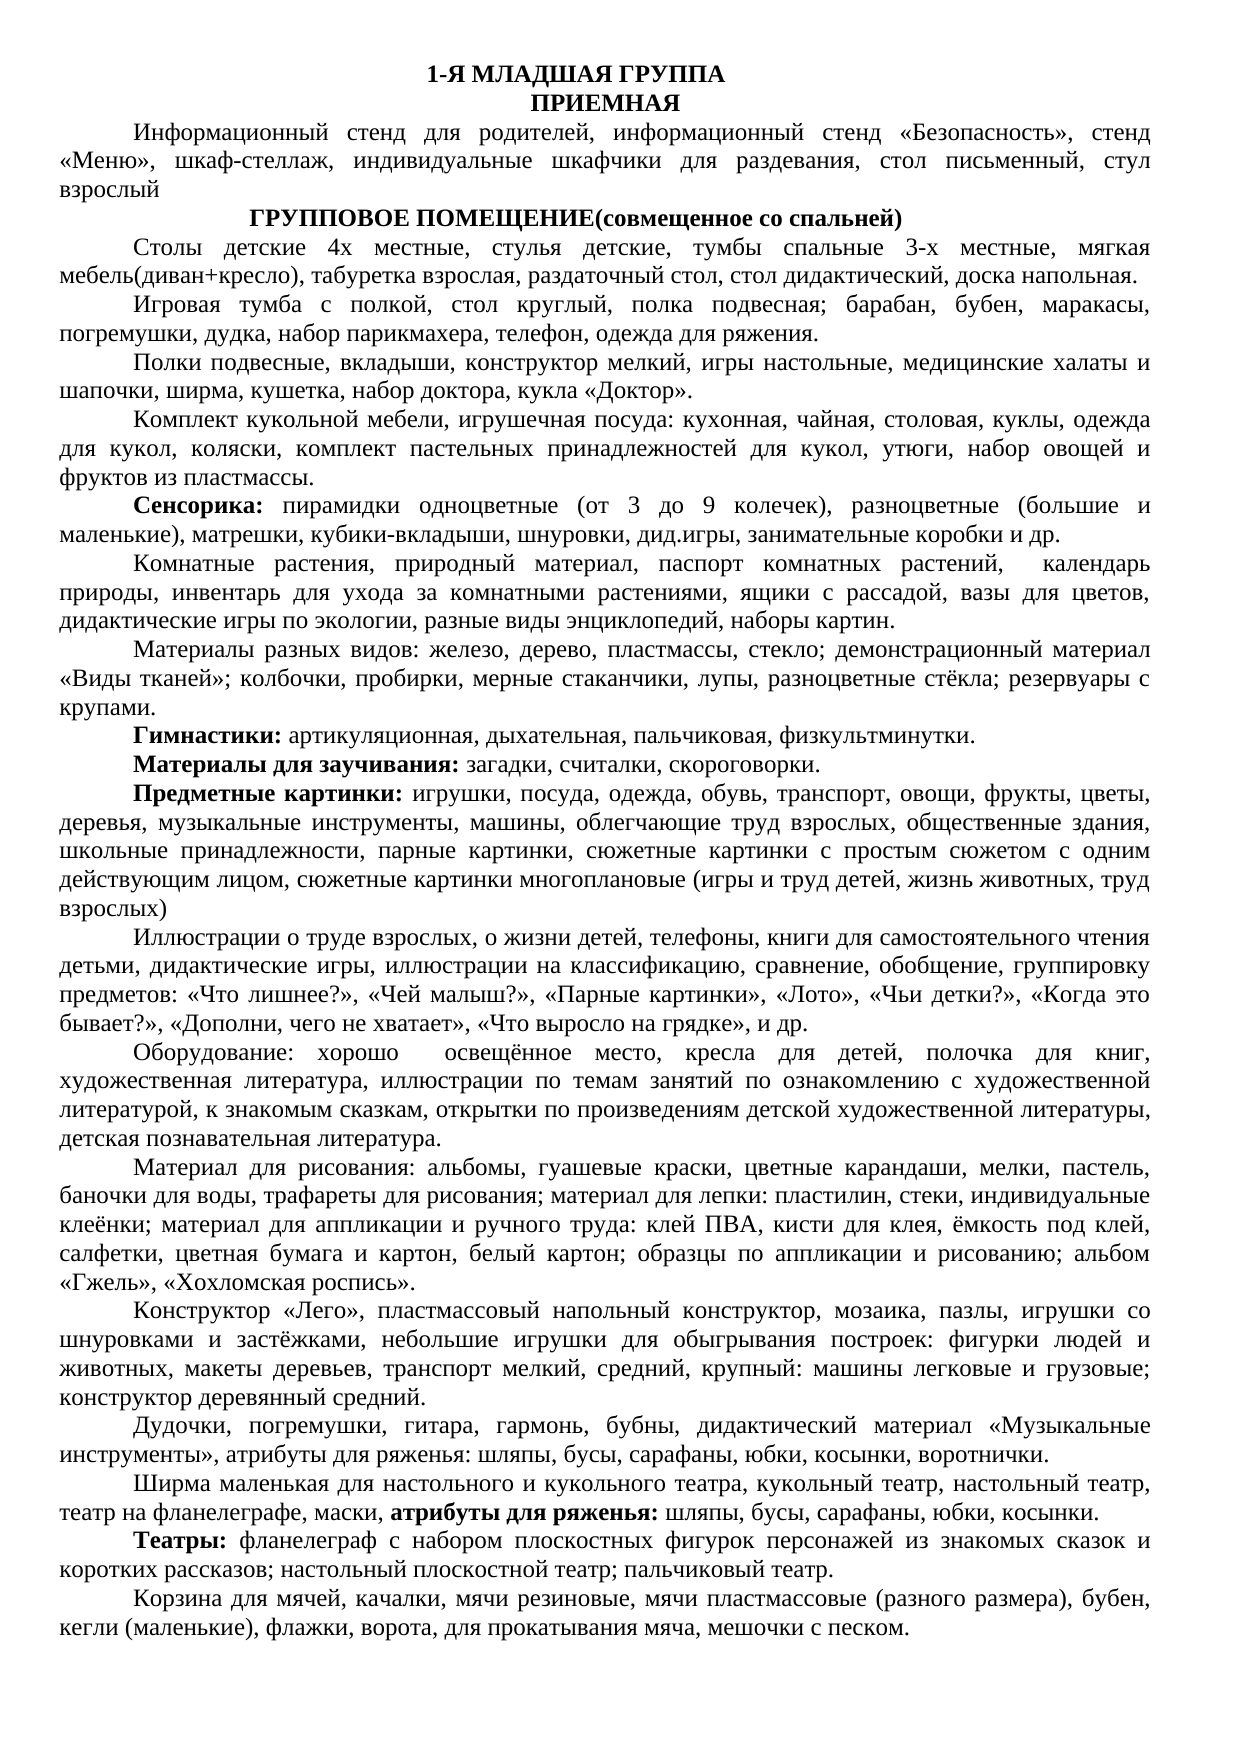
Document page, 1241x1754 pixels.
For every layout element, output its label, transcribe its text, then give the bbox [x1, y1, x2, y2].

text 1-Я МЛАДШАЯ ГРУППА [59, 59, 1092, 88]
text ГРУППОВОЕ ПОМЕЩЕНИЕ(совмещенное со спальней) [59, 203, 1092, 232]
text ПРИЕМНАЯ [59, 88, 1152, 117]
text Комплект кукольной мебели, игрушечная посуда: кухонная, чайная, столовая, куклы, одежда для кукол, коляски, комплект пастельных принадлежностей для кукол, утюги, набор овощей и фруктов из пластмассы. [59, 404, 1152, 490]
text Сенсорика: пирамидки одноцветные (от 3 до 9 колечек), разноцветные (большие и маленькие), матрешки, кубики-вкладыши, шнуровки, дид.игры, занимательные коробки и др. [59, 490, 1152, 548]
text Иллюстрации о труде взрослых, о жизни детей, телефоны, книги для самостоятельного чтения детьми, дидактические игры, иллюстрации на классификацию, сравнение, обобщение, группировку предметов: «Что лишнее?», «Чей малыш?», «Парные картинки», «Лото», «Чьи детки?», «Когда это бывает?», «Дополни, чего не хватает», «Что выросло на грядке», и др. [59, 922, 1152, 1037]
text Ширма маленькая для настольного и кукольного театра, кукольный театр, настольный театр, театр на фланелеграфе, маски, атрибуты для ряженья: шляпы, бусы, сарафаны, юбки, косынки. [59, 1468, 1152, 1525]
text Оборудование: хорошо освещённое место, кресла для детей, полочка для книг, художественная литература, иллюстрации по темам занятий по ознакомлению с художественной литературой, к знакомым сказкам, открытки по произведениям детской художественной литературы, детская познавательная литература. [59, 1037, 1152, 1152]
text Игровая тумба с полкой, стол круглый, полка подвесная; барабан, бубен, маракасы, погремушки, дудка, набор парикмахера, телефон, одежда для ряжения. [59, 289, 1152, 347]
text Материалы разных видов: железо, дерево, пластмассы, стекло; демонстрационный материал «Виды тканей»; колбочки, пробирки, мерные стаканчики, лупы, разноцветные стёкла; резервуары с крупами. [59, 634, 1152, 720]
text Предметные картинки: игрушки, посуда, одежда, обувь, транспорт, овощи, фрукты, цветы, деревья, музыкальные инструменты, машины, облегчающие труд взрослых, общественные здания, школьные принадлежности, парные картинки, сюжетные картинки с простым сюжетом с одним действующим лицом, сюжетные картинки многоплановые (игры и труд детей, жизнь животных, труд взрослых) [59, 778, 1152, 922]
text Корзина для мячей, качалки, мячи резиновые, мячи пластмассовые (разного размера), бубен, кегли (маленькие), флажки, ворота, для прокатывания мяча, мешочки с песком. [59, 1583, 1152, 1640]
text Столы детские 4х местные, стулья детские, тумбы спальные 3-х местные, мягкая мебель(диван+кресло), табуретка взрослая, раздаточный стол, стол дидактический, доска напольная. [59, 232, 1152, 289]
text Дудочки, погремушки, гитара, гармонь, бубны, дидактический материал «Музыкальные инструменты», атрибуты для ряженья: шляпы, бусы, сарафаны, юбки, косынки, воротнички. [59, 1410, 1152, 1468]
text Конструктор «Лего», пластмассовый напольный конструктор, мозаика, пазлы, игрушки со шнуровками и застёжками, небольшие игрушки для обыгрывания построек: фигурки людей и животных, макеты деревьев, транспорт мелкий, средний, крупный: машины легковые и грузовые; конструктор деревянный средний. [59, 1295, 1152, 1410]
text Информационный стенд для родителей, информационный стенд «Безопасность», стенд «Меню», шкаф-стеллаж, индивидуальные шкафчики для раздевания, стол письменный, стул взрослый [59, 117, 1152, 203]
text Гимнастики: артикуляционная, дыхательная, пальчиковая, физкультминутки. [59, 720, 1152, 749]
text Полки подвесные, вкладыши, конструктор мелкий, игры настольные, медицинские халаты и шапочки, ширма, кушетка, набор доктора, кукла «Доктор». [59, 347, 1152, 404]
text Материалы для заучивания: загадки, считалки, скороговорки. [59, 749, 1152, 778]
text Материал для рисования: альбомы, гуашевые краски, цветные карандаши, мелки, пастель, баночки для воды, трафареты для рисования; материал для лепки: пластилин, стеки, индивидуальные клеёнки; материал для аппликации и ручного труда: клей ПВА, кисти для клея, ёмкость под клей, салфетки, цветная бумага и картон, белый картон; образцы по аппликации и рисованию; альбом «Гжель», «Хохломская роспись». [59, 1152, 1152, 1295]
text Театры: фланелеграф с набором плоскостных фигурок персонажей из знакомых сказок и коротких рассказов; настольный плоскостной театр; пальчиковый театр. [59, 1525, 1152, 1583]
text Комнатные растения, природный материал, паспорт комнатных растений, календарь природы, инвентарь для ухода за комнатными растениями, ящики с рассадой, вазы для цветов, дидактические игры по экологии, разные виды энциклопедий, наборы картин. [59, 548, 1152, 634]
